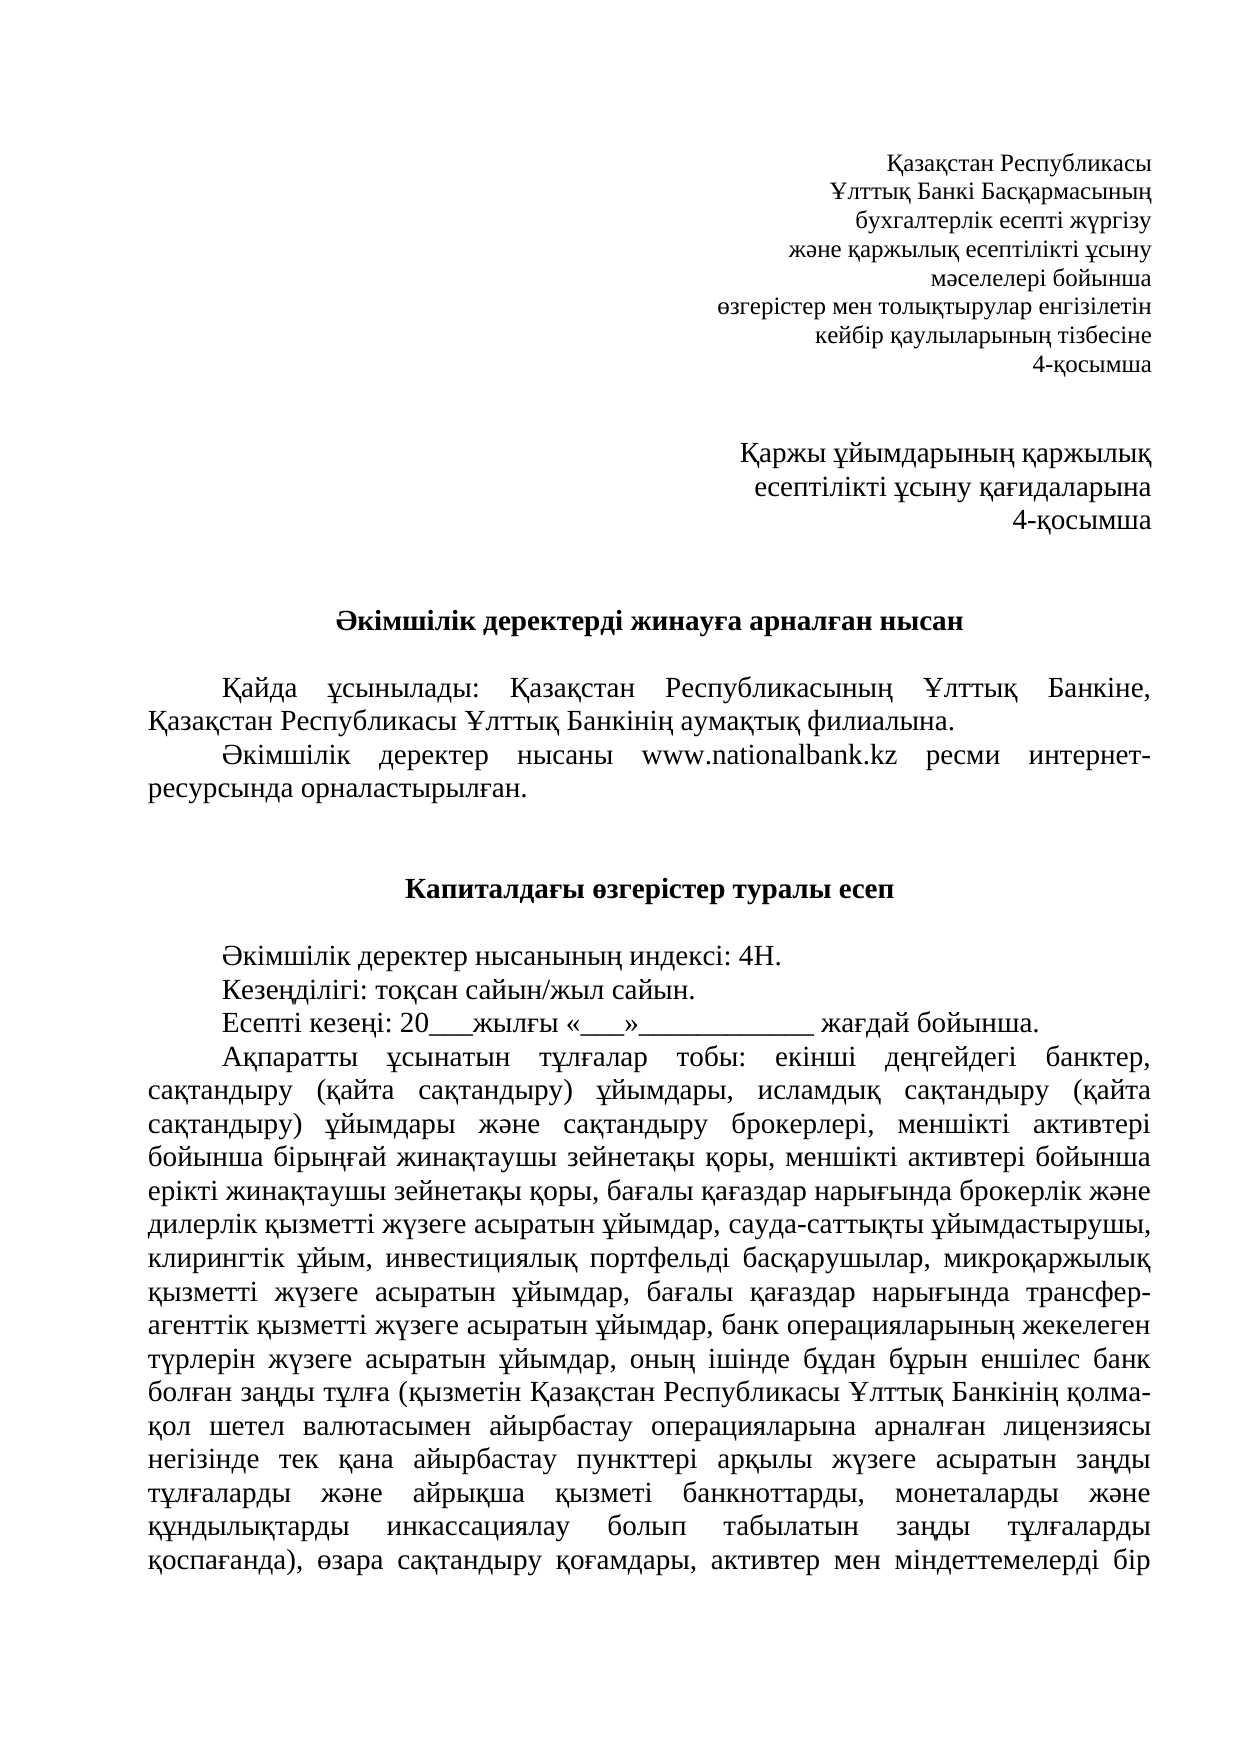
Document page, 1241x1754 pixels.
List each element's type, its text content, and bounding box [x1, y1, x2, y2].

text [148, 1039, 1152, 1576]
text Әкімшілік деректерді жинауға арналған нысан [148, 603, 1152, 636]
text мәселелері бойынша [148, 263, 1152, 291]
text Қаржы ұйымдарының қаржылық [148, 435, 1152, 469]
text 4-қосымша [148, 349, 1152, 378]
text есептiлiктi ұсыну қағидаларына [148, 469, 1152, 502]
text кейбір қаулыларының тізбесіне [148, 320, 1152, 349]
text Әкімшілік деректер нысанының индексі: 4Н. [148, 938, 1152, 972]
text Капиталдағы өзгерістер туралы есеп [148, 871, 1152, 905]
text Кезеңділігі: тоқсан сайын/жыл сайын. [148, 972, 1152, 1005]
text Есепті кезеңі: 20___жылғы «___»____________ жағдай бойынша. [148, 1005, 1152, 1039]
text өзгерістер мен толықтырулар енгізілетін [148, 291, 1152, 320]
text Қайда ұсынылады: Қазақстан Республикасының Ұлттық Банкіне, Қазақстан Республикасы Ұлттық Банкінің аумақтық филиалына. [148, 670, 1152, 737]
text Әкімшілік деректер нысаны www.nationalbank.kz ресми интернет-ресурсында орналастырылған. [148, 737, 1152, 804]
text Ұлттық Банкі Басқармасының [148, 176, 1152, 205]
text және қаржылық есептілікті ұсыну [148, 234, 1152, 263]
text 4-қосымша [148, 502, 1152, 536]
text бухгалтерлік есепті жүргізу [148, 205, 1152, 234]
text Қазақстан Республикасы [148, 148, 1152, 176]
